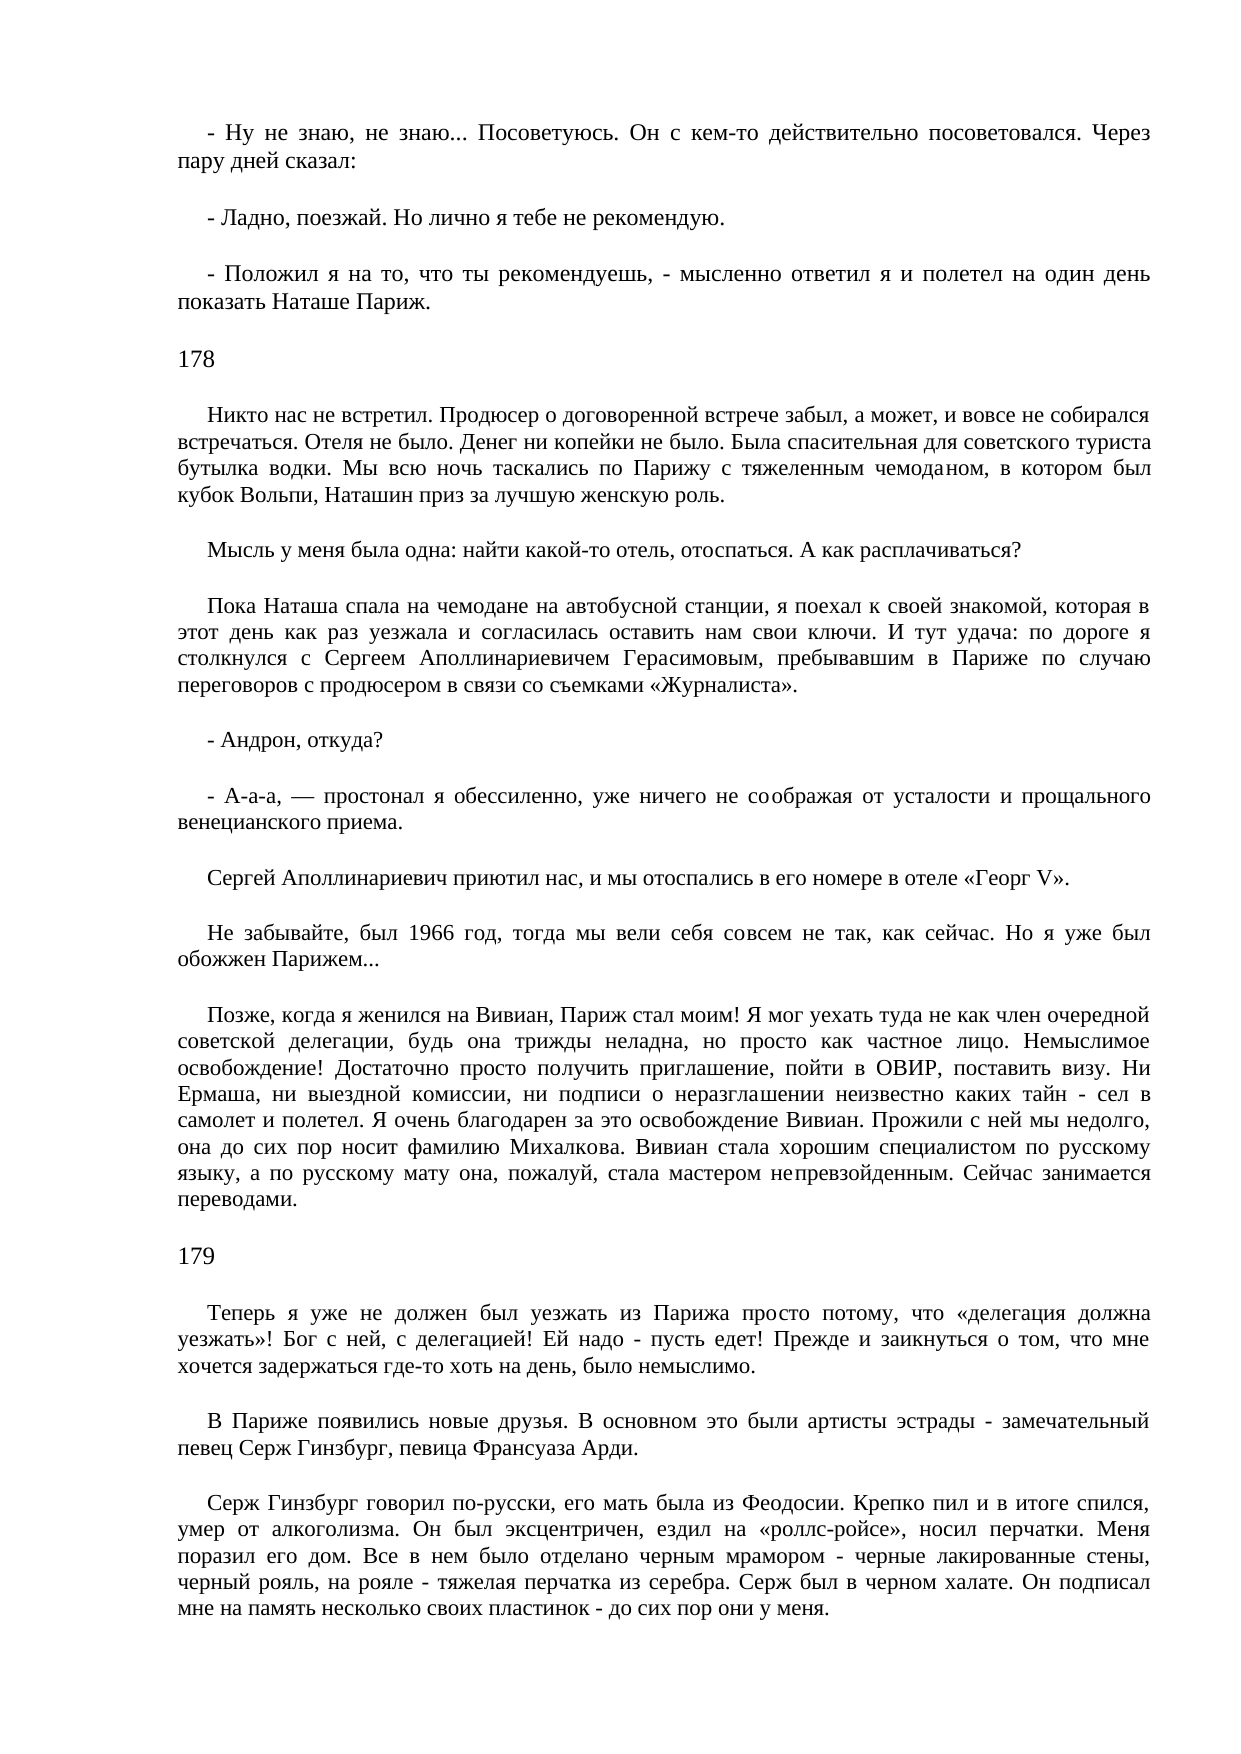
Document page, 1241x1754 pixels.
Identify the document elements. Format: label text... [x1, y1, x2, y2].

text 178 [177, 344, 1152, 372]
text - Андрон, откуда? [177, 726, 1152, 753]
text - А-а-а, — простонал я обессиленно, уже ничего не соображая от усталости и прощального венецианского приема. [177, 782, 1152, 834]
text Не забывайте, был 1966 год, тогда мы вели себя совсем не так, как сейчас. Но я уже был обожжен Парижем... [177, 919, 1152, 972]
text 179 [177, 1241, 1152, 1270]
text Мысль у меня была одна: найти какой-то отель, отоспаться. А как расплачиваться? [177, 536, 1152, 562]
text Никто нас не встретил. Продюсер о договоренной встрече забыл, а может, и вовсе не собирался встречаться. Отеля не было. Денег ни копейки не было. Была спасительная для советского туриста бутылка водки. Мы всю ночь таскались по Парижу с тяжеленным чемоданом, в котором был кубок Вольпи, Наташин приз за лучшую женскую роль. [177, 402, 1152, 507]
text Пока Наташа спала на чемодане на автобусной станции, я поехал к своей знакомой, которая в этот день как раз уезжала и согласилась оставить нам свои ключи. И тут удача: по дороге я столкнулся с Сергеем Аполлинариевичем Герасимовым, пребывавшим в Париже по случаю переговоров с продюсером в связи со съемками «Журналиста». [177, 592, 1152, 697]
text Теперь я уже не должен был уезжать из Парижа просто потому, что «делегация должна уезжать»! Бог с ней, с делегацией! Ей надо - пусть едет! Прежде и заикнуться о том, что мне хочется задержаться где-то хоть на день, было немыслимо. [177, 1299, 1152, 1378]
text - Ладно, поезжай. Но лично я тебе не рекомендую. [177, 202, 1152, 230]
text Сергей Аполлинариевич приютил нас, и мы отоспались в его номере в отеле «Георг V». [177, 864, 1152, 890]
text Серж Гинзбург говорил по-русски, его мать была из Феодосии. Крепко пил и в итоге спился, умер от алкоголизма. Он был эксцентричен, ездил на «роллс-ройсе», носил перчатки. Меня поразил его дом. Все в нем было отделано черным мрамором - черные лакированные стены, черный рояль, на рояле - тяжелая перчатка из серебра. Серж был в черном халате. Он подписал мне на память несколько своих пластинок - до сих пор они у меня. [177, 1489, 1152, 1621]
text - Ну не знаю, не знаю... Посоветуюсь. Он с кем-то действительно посоветовался. Через пару дней сказал: [177, 118, 1152, 173]
text В Париже появились новые друзья. В основном это были артисты эстрады - замечательный певец Серж Гинзбург, певица Франсуаза Арди. [177, 1407, 1152, 1460]
text - Положил я на то, что ты рекомендуешь, - мысленно ответил я и полетел на один день показать Наташе Париж. [177, 259, 1152, 314]
text Позже, когда я женился на Вивиан, Париж стал моим! Я мог уехать туда не как член очередной советской делегации, будь она трижды неладна, но просто как частное лицо. Немыслимое освобождение! Достаточно просто получить приглашение, пойти в ОВИР, поставить визу. Ни Ермаша, ни выездной комиссии, ни подписи о неразглашении неизвестно каких тайн - сел в самолет и полетел. Я очень благодарен за это освобождение Вивиан. Прожили с ней мы недолго, она до сих пор носит фамилию Михалкова. Вивиан стала хорошим специалистом по русскому языку, а по русскому мату она, пожалуй, стала мастером непревзойденным. Сейчас занимается переводами. [177, 1001, 1152, 1212]
